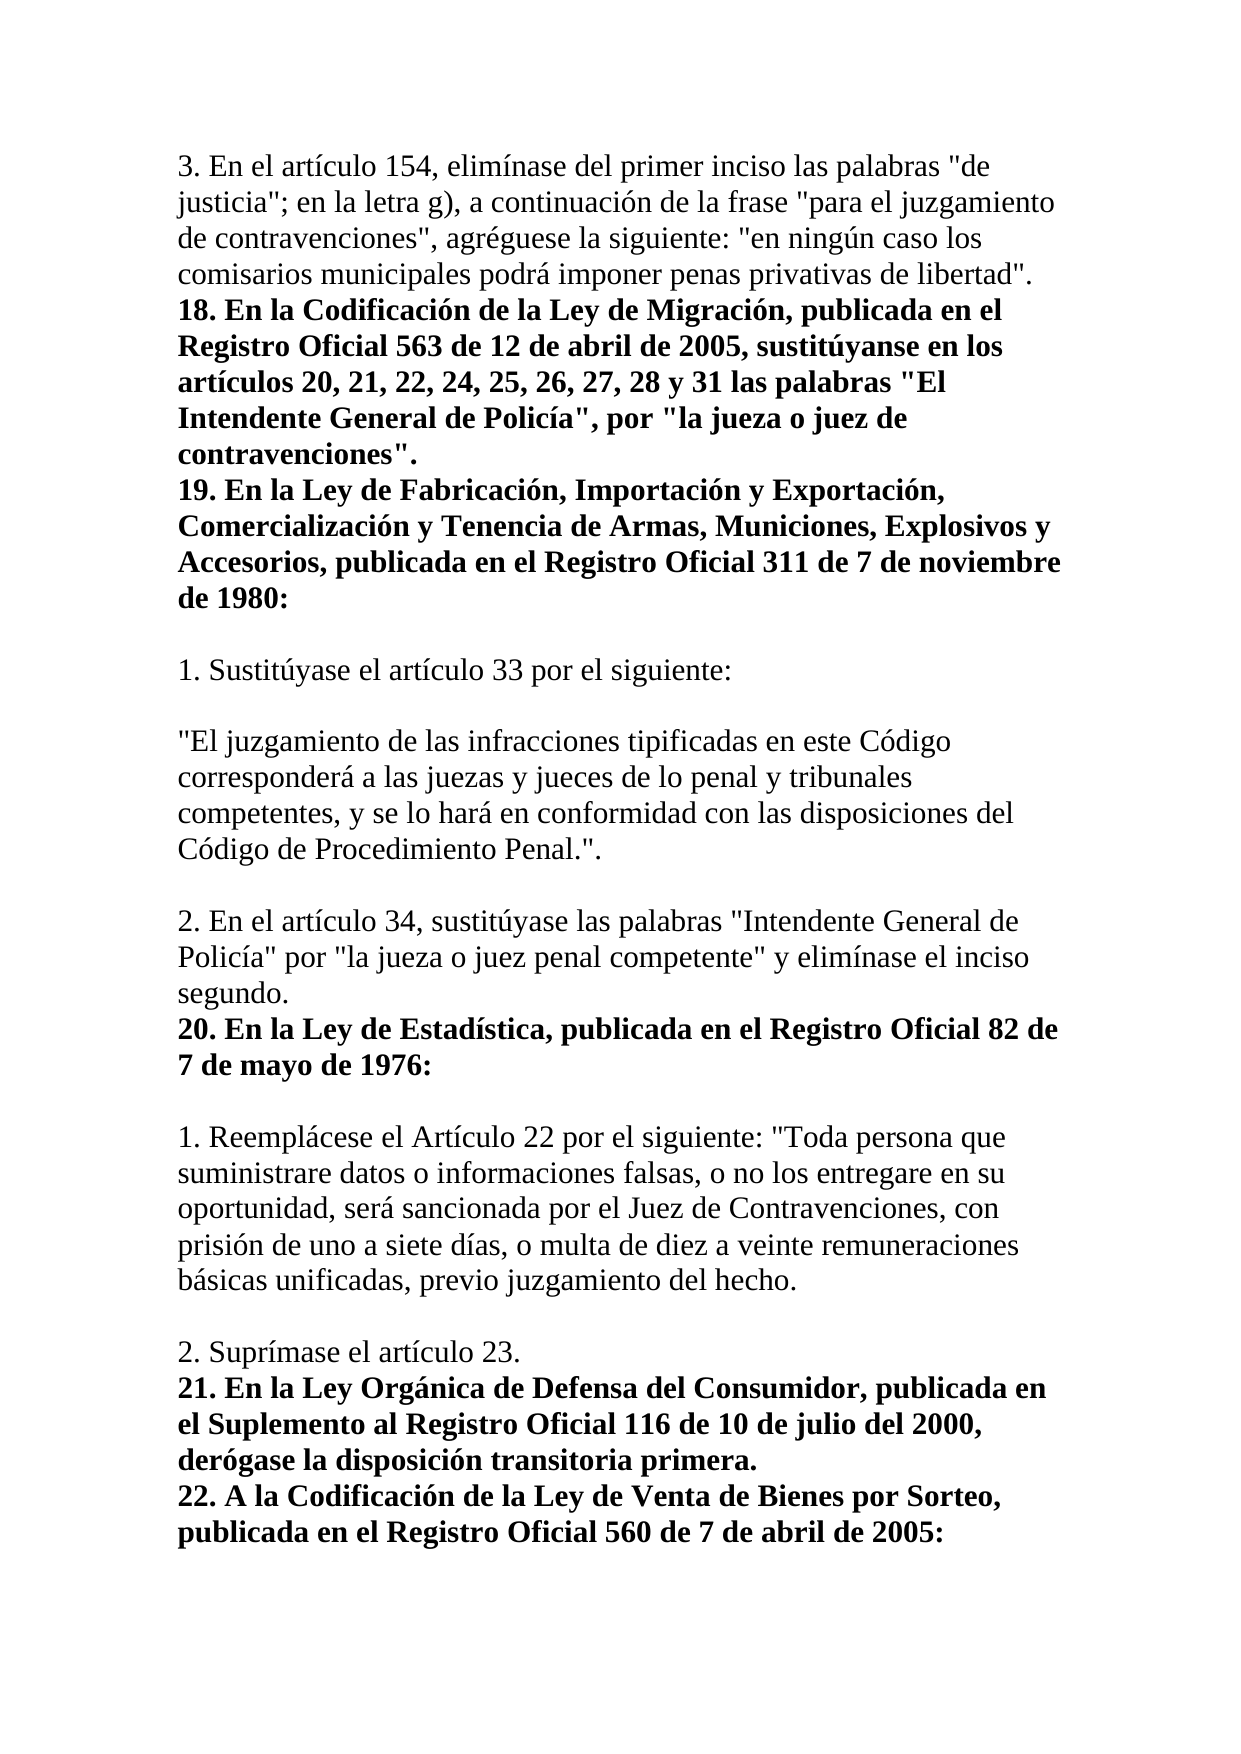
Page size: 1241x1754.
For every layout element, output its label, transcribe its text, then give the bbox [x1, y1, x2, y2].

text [177, 1477, 1063, 1585]
text 18. En la Codificación de la Ley de Migración, publicada en el Registro Oficial 563 de 12 de abril de 2005, sustitúyanse en los artículos 20, 21, 22, 24, 25, 26, 27, 28 y 31 las palabras "El Intendente General de Policía", por "la jueza o juez de contravenciones". [177, 291, 1063, 471]
text 20. En la Ley de Estadística, publicada en el Registro Oficial 82 de 7 de mayo de 1976: 1. Reemplácese el Artículo 22 por el siguiente: "Toda persona que suministrare datos o informaciones falsas, o no los entregare en su oportunidad, será sancionada por el Juez de Contravenciones, con prisión de uno a siete días, o multa de diez a veinte remuneraciones básicas unificadas, previo juzgamiento del hecho. 2. Suprímase el artículo 23. [177, 1010, 1063, 1369]
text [177, 148, 1063, 291]
text 19. En la Ley de Fabricación, Importación y Exportación, Comercialización y Tenencia de Armas, Municiones, Explosivos y Accesorios, publicada en el Registro Oficial 311 de 7 de noviembre de 1980: 1. Sustitúyase el artículo 33 por el siguiente: "El juzgamiento de las infracciones tipificadas en este Código corresponderá a las juezas y jueces de lo penal y tribunales competentes, y se lo hará en conformidad con las disposiciones del Código de Procedimiento Penal.". 2. En el artículo 34, sustitúyase las palabras "Intendente General de Policía" por "la jueza o juez penal competente" y elimínase el inciso segundo. [177, 471, 1063, 1010]
text 21. En la Ley Orgánica de Defensa del Consumidor, publicada en el Suplemento al Registro Oficial 116 de 10 de julio del 2000, derógase la disposición transitoria primera. [177, 1369, 1063, 1477]
